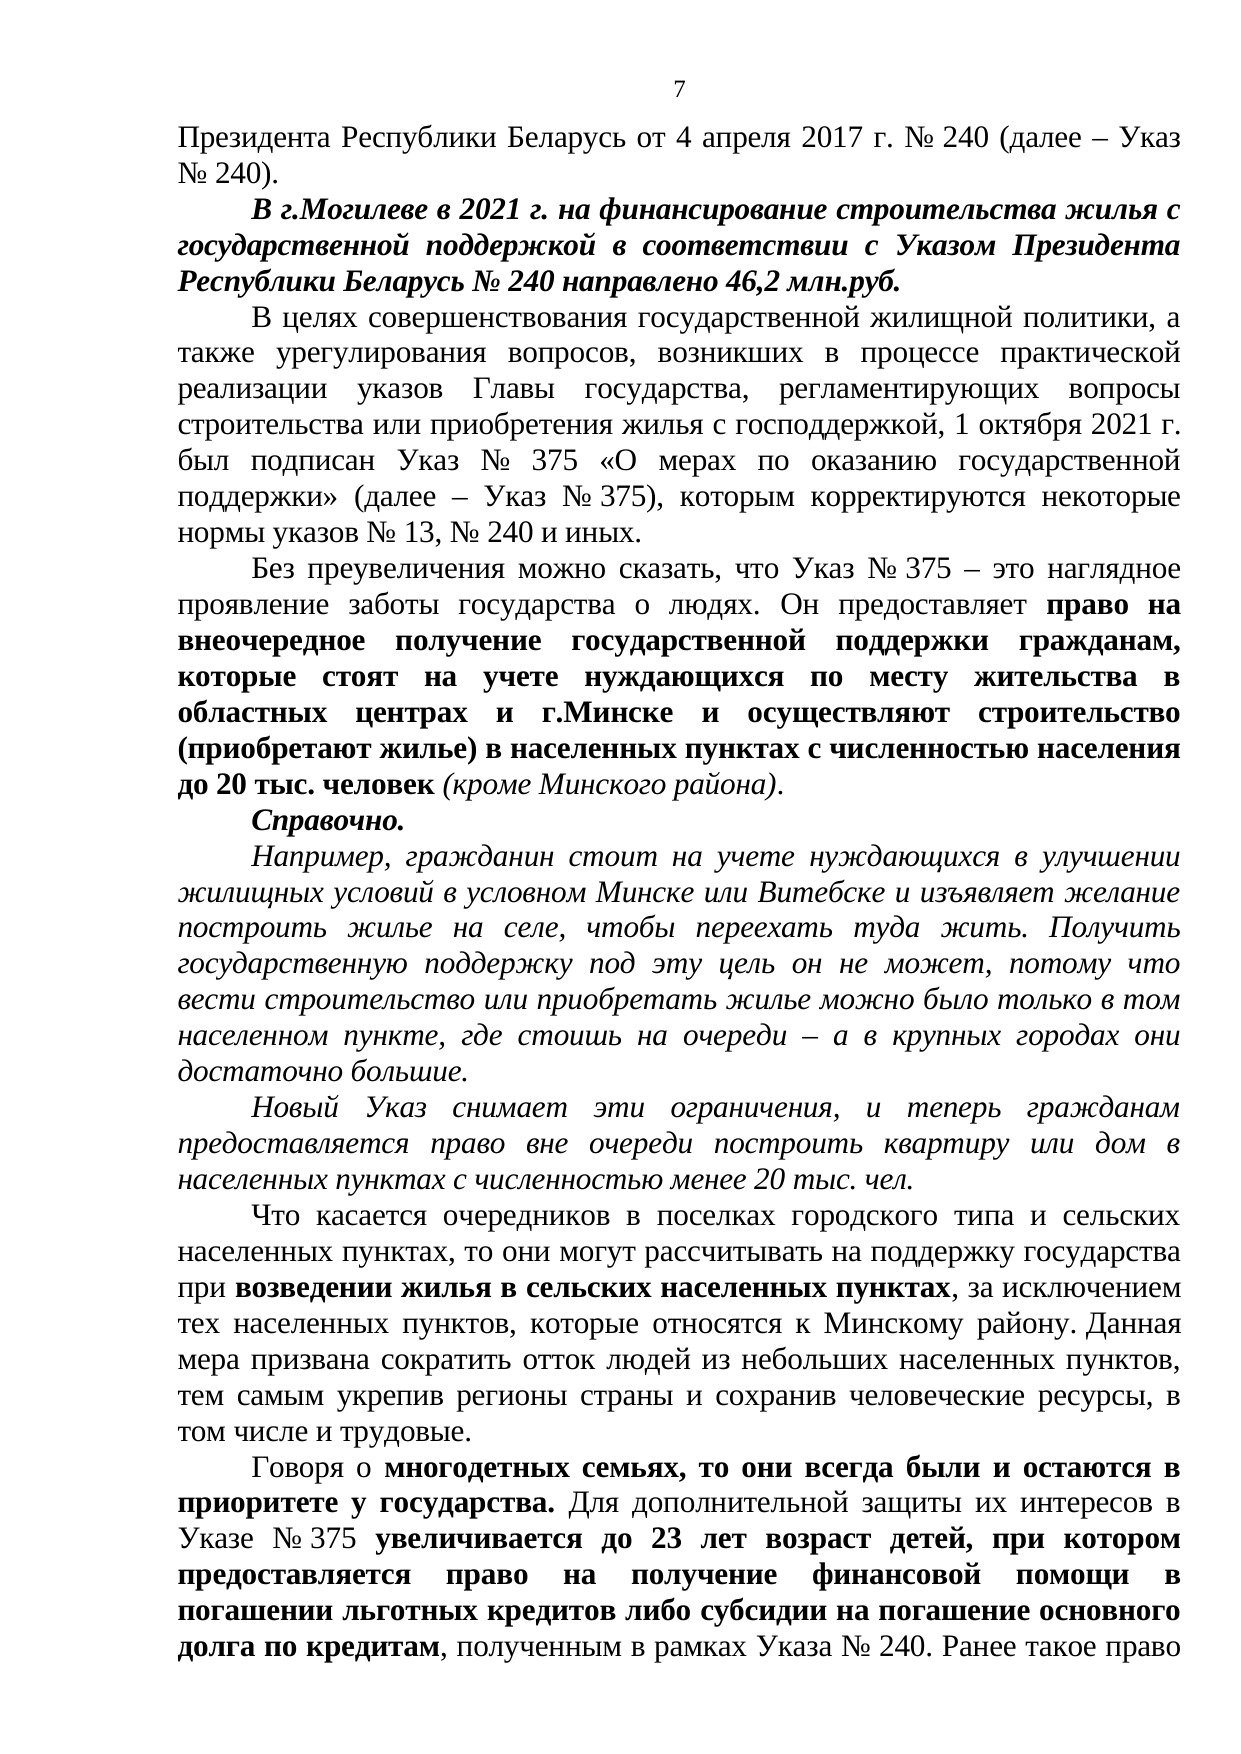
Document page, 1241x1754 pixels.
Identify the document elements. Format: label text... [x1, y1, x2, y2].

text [177, 1448, 1181, 1663]
text Что касается очередников в поселках городского типа и сельских населенных пунктах, то они могут рассчитывать на поддержку государства при возведении жилья в сельских населенных пунктах, за исключением тех населенных пунктов, которые относятся к Минскому району. Данная мера призвана сократить отток людей из небольших населенных пунктов, тем самым укрепив регионы страны и сохранив человеческие ресурсы, в том числе и трудовые. [177, 1196, 1181, 1448]
text В г.Могилеве в 2021 г. на финансирование строительства жилья с государственной поддержкой в соответствии с Указом Президента Республики Беларусь № 240 направлено 46,2 млн.руб. [177, 190, 1181, 298]
text Например, гражданин стоит на учете нуждающихся в улучшении жилищных условий в условном Минске или Витебске и изъявляет желание построить жилье на селе, чтобы переехать туда жить. Получить государственную поддержку под эту цель он не может, потому что вести строительство или приобретать жилье можно было только в том населенном пункте, где стоишь на очереди – а в крупных городах они достаточно большие. [177, 837, 1181, 1088]
text Новый Указ снимает эти ограничения, и теперь гражданам предоставляется право вне очереди построить квартиру или дом в населенных пунктах с численностью менее 20 тыс. чел. [177, 1088, 1181, 1196]
text Без преувеличения можно сказать, что Указ № 375 – это наглядное проявление заботы государства о людях. Он предоставляет право на внеочередное получение государственной поддержки гражданам, которые стоят на учете нуждающихся по месту жительства в областных центрах и г.Минске и осуществляют строительство (приобретают жилье) в населенных пунктах с численностью населения до 20 тыс. человек (кроме Минского района). [177, 549, 1181, 801]
text В целях совершенствования государственной жилищной политики, а также урегулирования вопросов, возникших в процессе практической реализации указов Главы государства, регламентирующих вопросы строительства или приобретения жилья с господдержкой, 1 октября 2021 г. был подписан Указ № 375 «О мерах по оказанию государственной поддержки» (далее – Указ № 375), которым корректируются некоторые нормы указов № 13, № 240 и иных. [177, 298, 1181, 549]
text Справочно. [177, 801, 1181, 837]
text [177, 118, 1181, 190]
